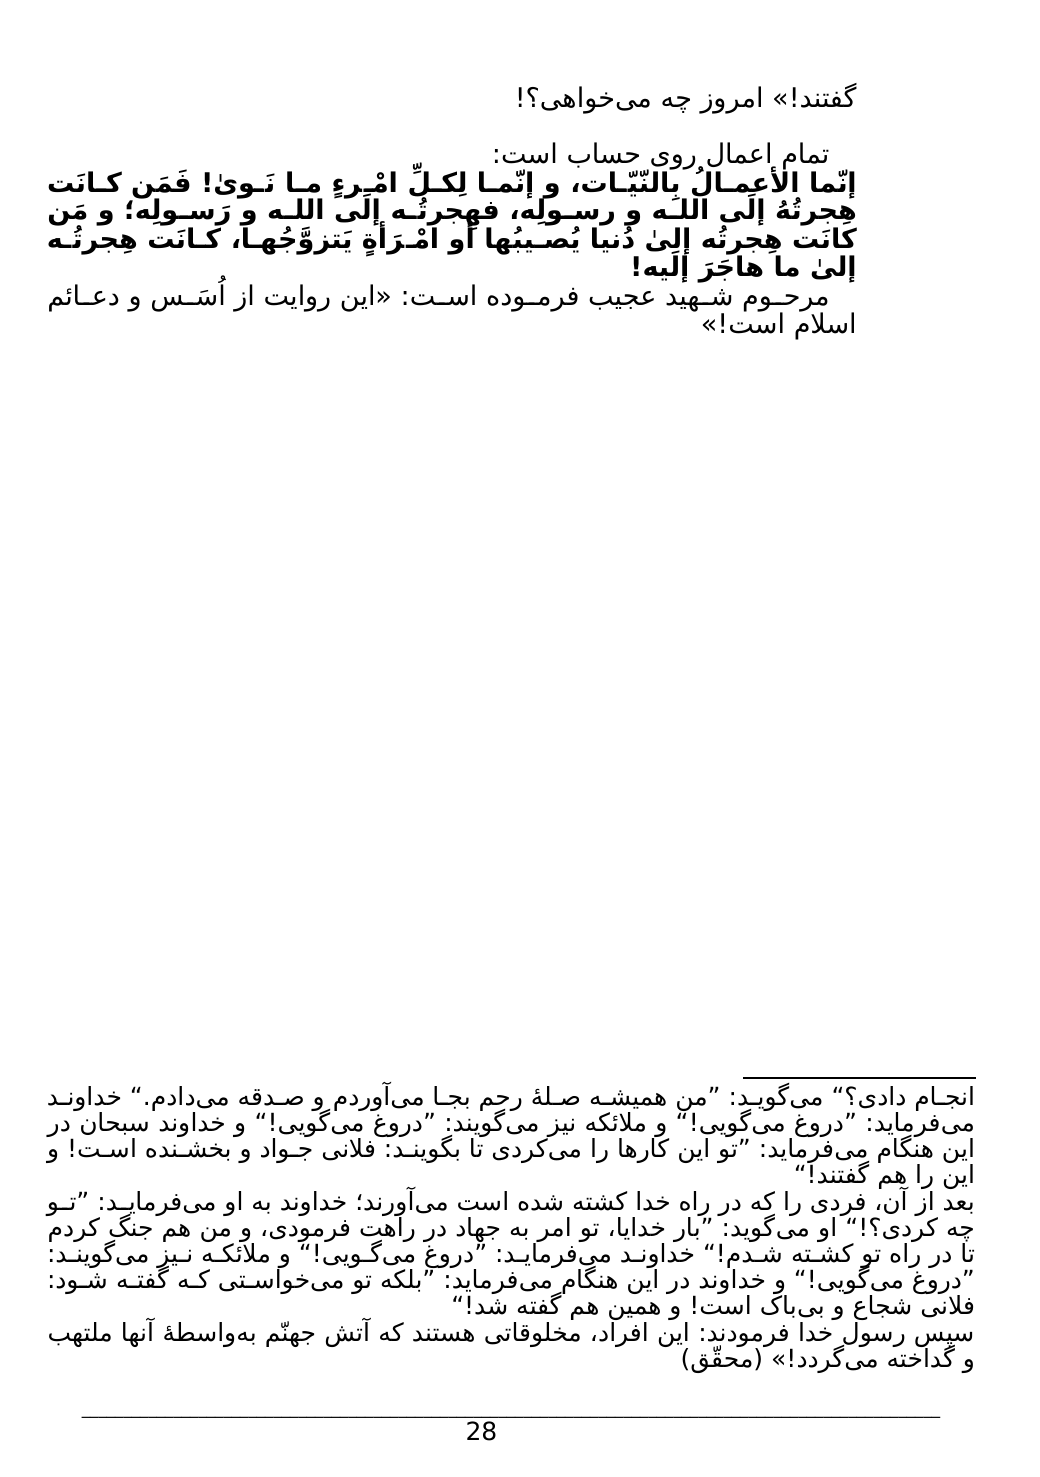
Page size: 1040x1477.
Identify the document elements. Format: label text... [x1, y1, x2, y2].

text جود و بخشش کردی حتّیٰ قیلَ لک: إنّکَ رَجلٌ جَواد! «تا بگویند: آقا دست به جیب است، خیلی پول خرج می‌کند، سفره می‌اندازد، انفاق می‌کند و به فقرا رسیدگی می‌کند!» فقد قیلَ ذلک! «خب به تو گفتند!» امروز چه می‌خواهی؟! [47, 84, 857, 113]
text إنّما الأعمالُ بِالنّیّات، و إنّما لِکلِّ امْرءٍ ما نَویٰ! فَمَن کانَت هِجرتُهُ إلَی الله و رسولِه، فهِجرتُه إلَی الله و رَسولِه؛ و مَن کانَت هِجرتُه إلیٰ دُنیا یُصیبُها أو امْرَأةٍ یَتزوَّجُها، کانَت هِجرتُه إلیٰ ما هاجَرَ إلَیه! [47, 169, 857, 283]
text مرحوم شهید عجیب فرموده است: «این روایت از اُسَس و دعائم اسلام است!» [47, 283, 857, 340]
text تمام اعمال روی حساب است: [47, 141, 857, 169]
